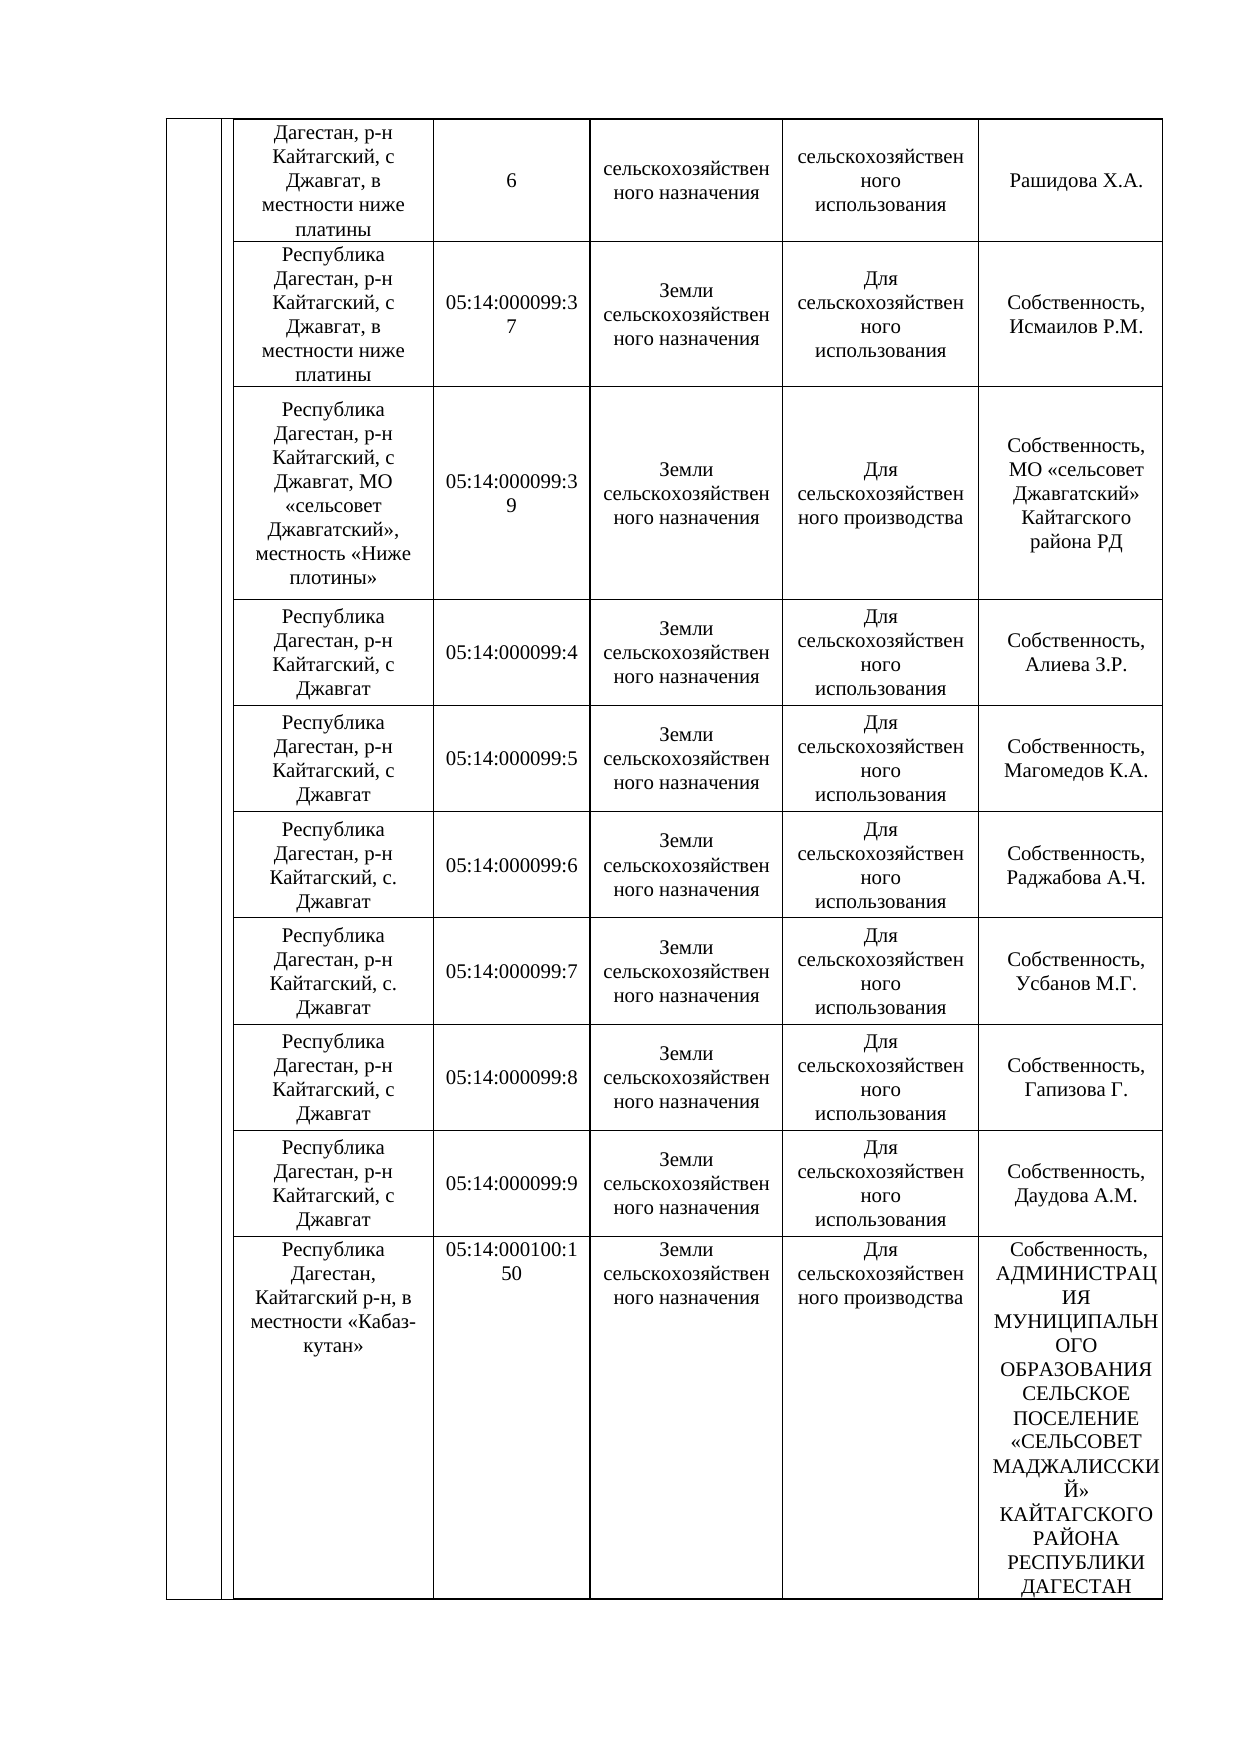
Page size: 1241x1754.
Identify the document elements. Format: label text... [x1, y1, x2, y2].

table_cell [979, 387, 1162, 599]
table_cell [783, 1237, 978, 1598]
table_cell [979, 812, 1162, 917]
table_cell [234, 600, 433, 705]
table_cell [783, 600, 978, 705]
table_cell [234, 1131, 433, 1236]
table_cell [591, 1025, 782, 1130]
table_cell [783, 1025, 978, 1130]
table_cell [591, 242, 782, 386]
table_cell [591, 812, 782, 917]
table_cell [783, 918, 978, 1024]
table_cell [979, 1025, 1162, 1130]
table_cell [234, 242, 433, 386]
table_cell [434, 600, 589, 705]
table_cell [434, 1237, 589, 1598]
table_cell [234, 120, 433, 241]
table_cell [591, 1131, 782, 1236]
table_cell [783, 387, 978, 599]
table_cell [783, 706, 978, 811]
table_cell [434, 706, 589, 811]
table_cell [434, 1025, 589, 1130]
table_cell [434, 918, 589, 1024]
table_cell [234, 918, 433, 1024]
table_cell [434, 1131, 589, 1236]
table_cell [979, 1237, 1162, 1598]
table_cell [222, 119, 233, 1599]
table_cell [591, 918, 782, 1024]
table_cell [434, 120, 589, 241]
table_cell [979, 120, 1162, 241]
table_cell [591, 387, 782, 599]
table_cell [979, 1131, 1162, 1236]
table_cell [234, 1237, 433, 1598]
table_cell [979, 918, 1162, 1024]
table_cell [783, 812, 978, 917]
table_cell [234, 387, 433, 599]
table_cell [783, 120, 978, 241]
table_cell [979, 600, 1162, 705]
table_cell [591, 120, 782, 241]
table_cell [591, 706, 782, 811]
table_cell [434, 242, 589, 386]
table_cell [234, 1025, 433, 1130]
table_cell [434, 387, 589, 599]
table_cell [234, 706, 433, 811]
table_cell [591, 600, 782, 705]
table_cell [234, 812, 433, 917]
table_cell [979, 706, 1162, 811]
table_cell [434, 812, 589, 917]
table_cell [591, 1237, 782, 1598]
table_cell [783, 1131, 978, 1236]
table_cell [783, 242, 978, 386]
table_cell 3 [167, 119, 221, 1599]
table_cell [979, 242, 1162, 386]
